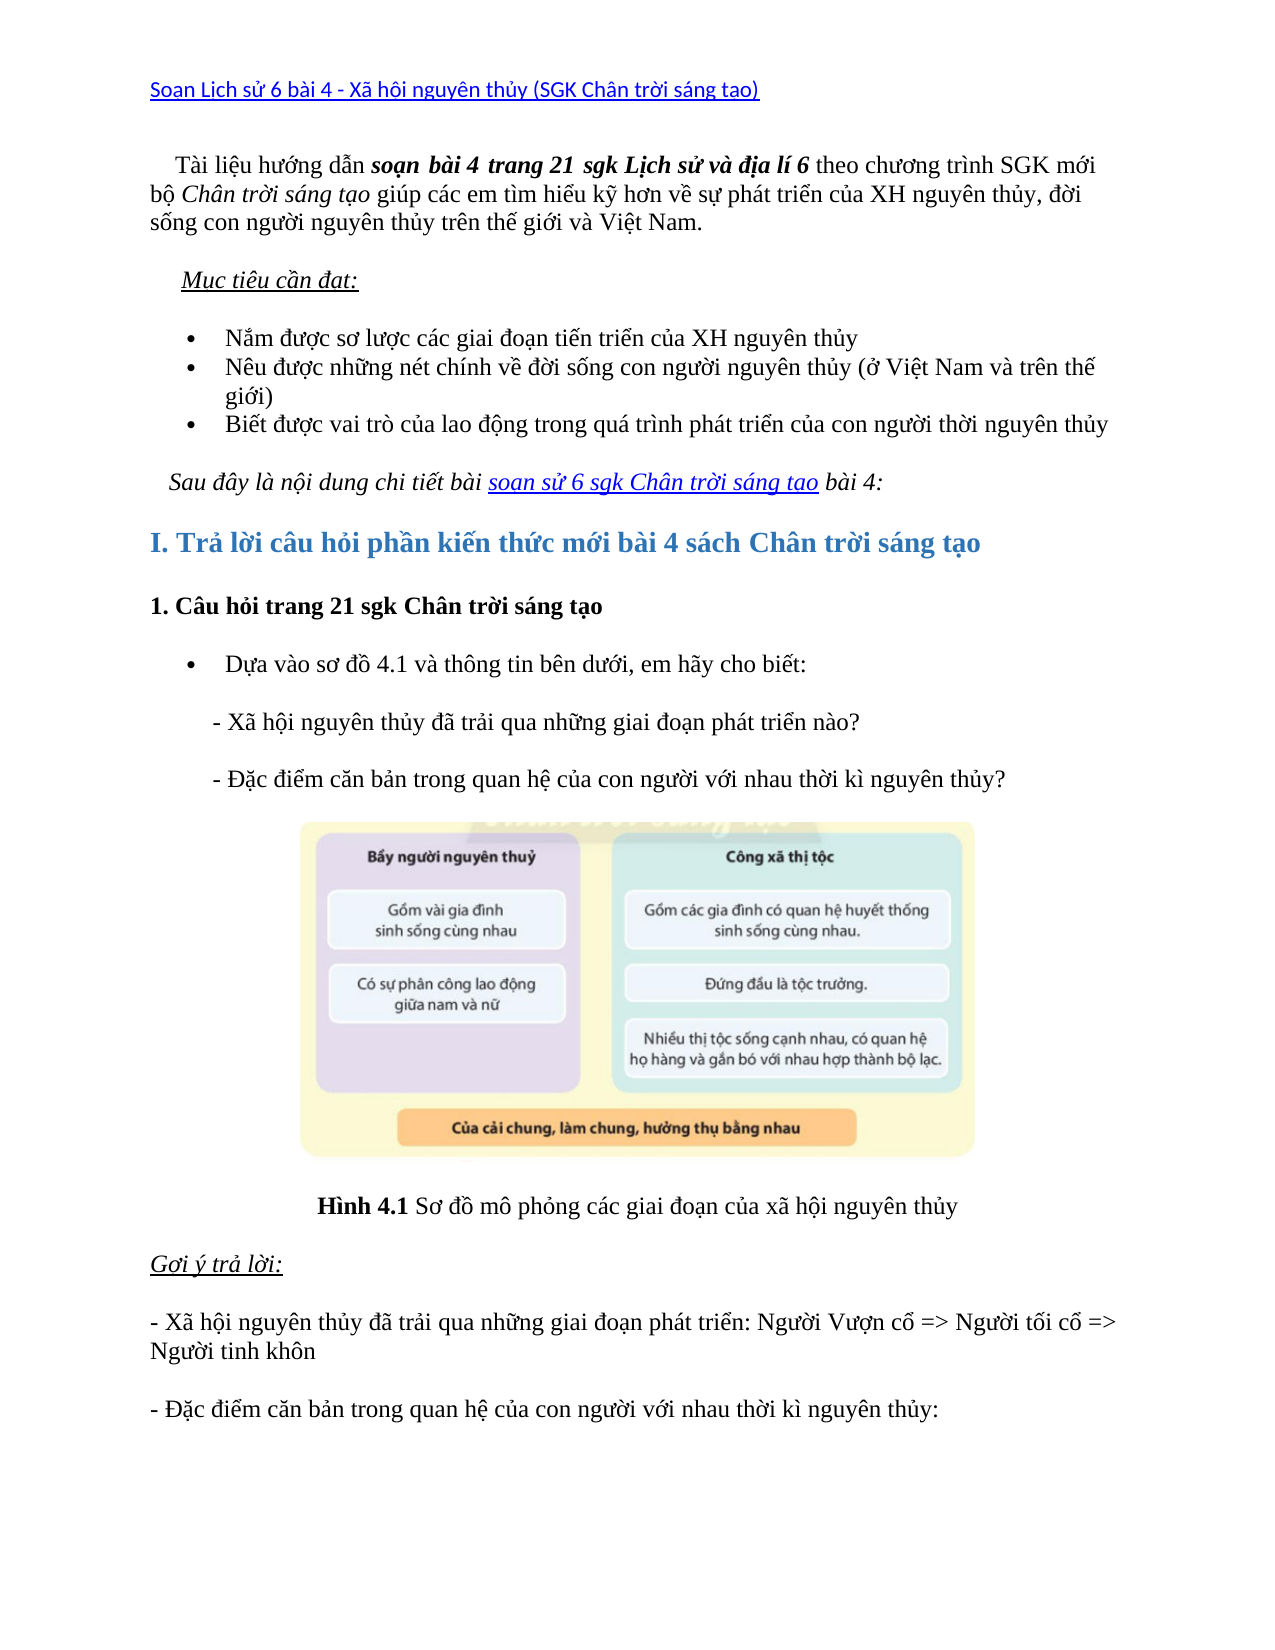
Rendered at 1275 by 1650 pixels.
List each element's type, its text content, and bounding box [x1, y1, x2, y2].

text Tài liệu hướng dẫn soạn bài 4 trang 21 sgk Lịch sử và địa lí 6 theo chương trình SGK mới bộ Chân trời sáng tạo giúp các em tìm hiểu kỹ hơn về sự phát triển của XH nguyên thủy, đời sống con người nguyên thủy trên thế giới và Việt Nam. [150, 150, 1125, 236]
text Sau đây là nội dung chi tiết bài soạn sử 6 sgk Chân trời sáng tạo bài 4: [150, 467, 1125, 496]
picture [300, 822, 976, 1162]
text - Đặc điểm căn bản trong quan hệ của con người với nhau thời kì nguyên thủy? [212, 764, 1125, 793]
list Nắm được sơ lược các giai đoạn tiến triển của XH nguyên thủy [187, 323, 1125, 352]
text Mục tiêu cần đạt: [150, 265, 1125, 294]
text - Xã hội nguyên thủy đã trải qua những giai đoạn phát triển: Người Vượn cổ => Người tối cổ => Người tinh khôn [150, 1307, 1125, 1364]
list Biết được vai trò của lao động trong quá trình phát triển của con người thời nguyên thủy [187, 409, 1125, 438]
text Gợi ý trả lời: [150, 1249, 1125, 1278]
text - Đặc điểm căn bản trong quan hệ của con người với nhau thời kì nguyên thủy: [150, 1394, 1125, 1422]
subtitle 1. Câu hỏi trang 21 sgk Chân trời sáng tạo [150, 591, 1125, 619]
text - Xã hội nguyên thủy đã trải qua những giai đoạn phát triển nào? [212, 707, 1125, 735]
subtitle I. Trả lời câu hỏi phần kiến thức mới bài 4 sách Chân trời sáng tạo [150, 525, 1125, 559]
list Nêu được những nét chính về đời sống con người nguyên thủy (ở Việt Nam và trên thế giới) [187, 352, 1125, 409]
list Dựa vào sơ đồ 4.1 và thông tin bên dưới, em hãy cho biết: [187, 649, 1125, 677]
text Hình 4.1 Sơ đồ mô phỏng các giai đoạn của xã hội nguyên thủy [150, 1191, 1125, 1220]
